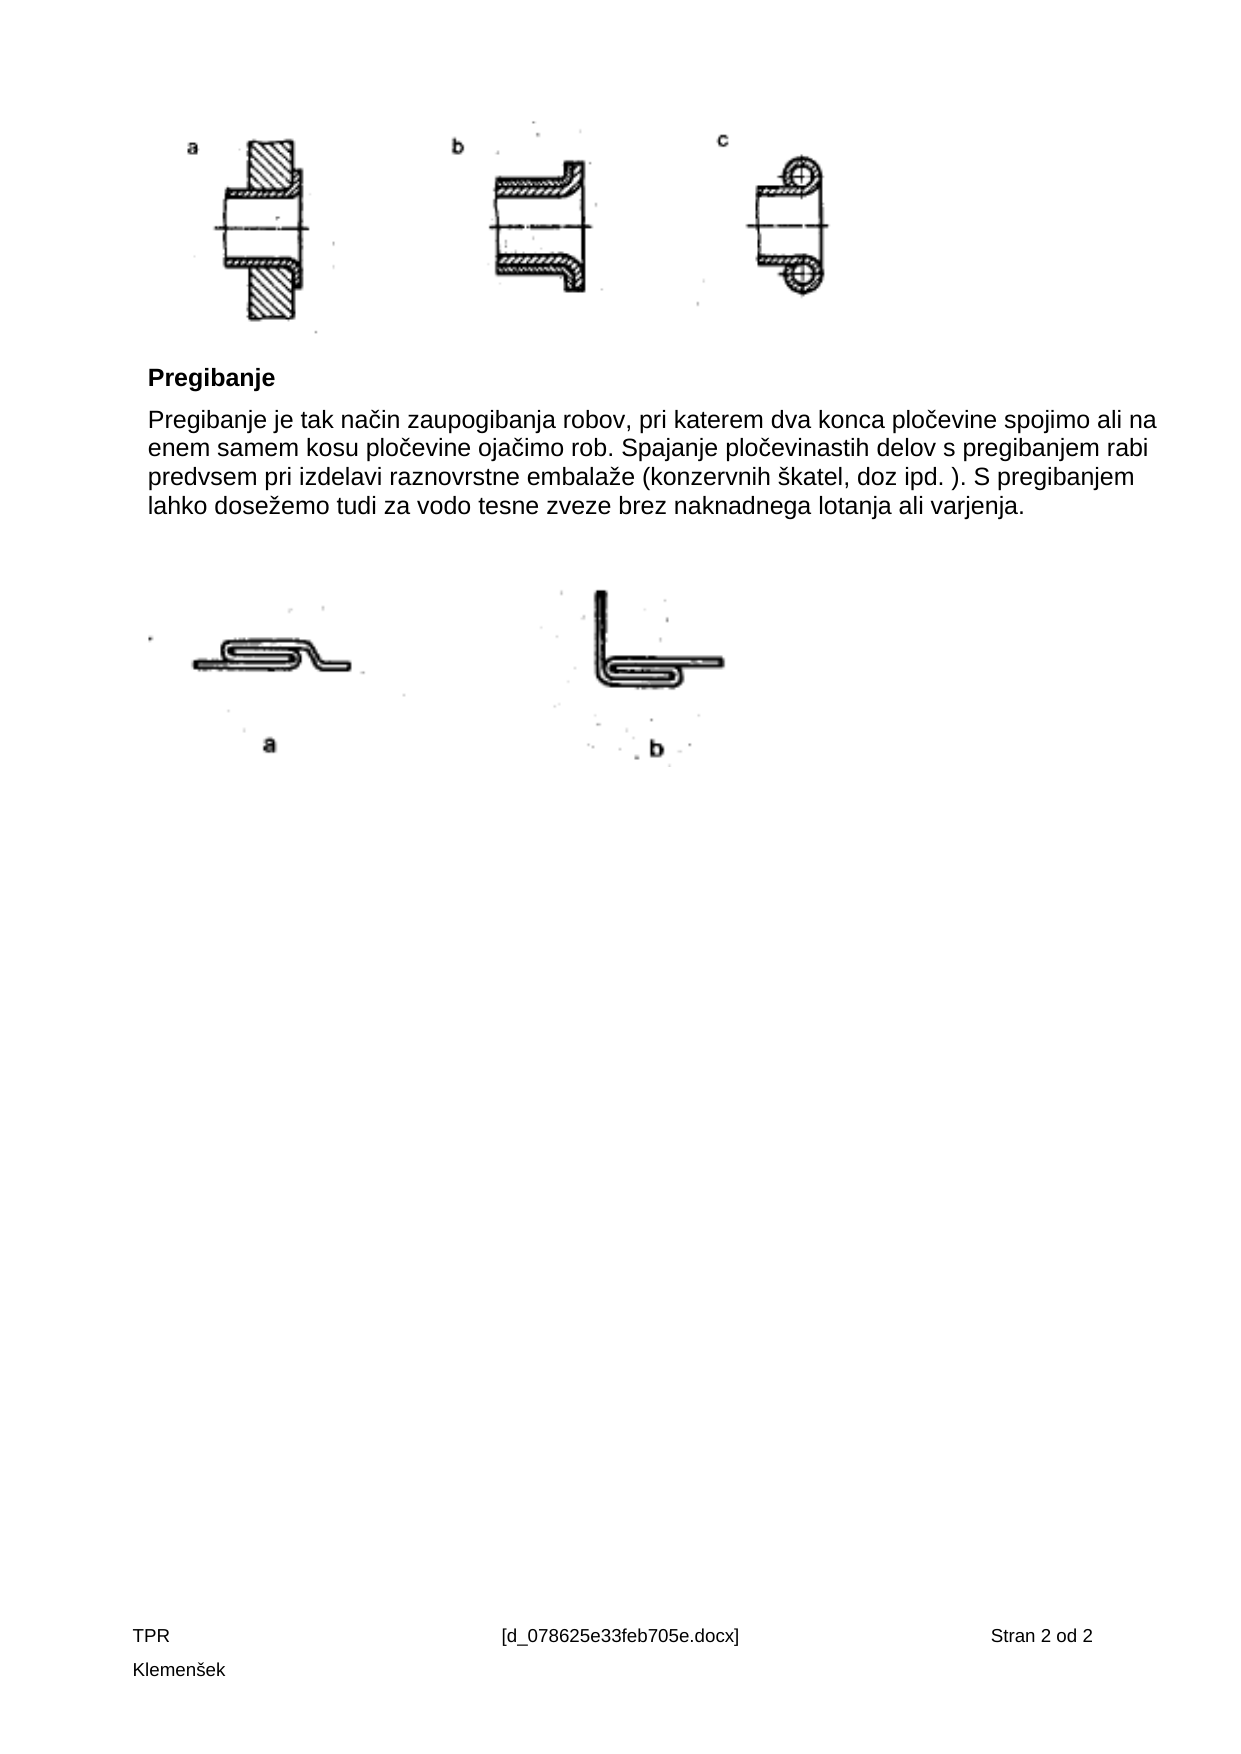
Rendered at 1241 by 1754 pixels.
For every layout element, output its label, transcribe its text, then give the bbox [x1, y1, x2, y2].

text Pregibanje je tak način zaupogibanja robov, pri katerem dva konca pločevine spojimo ali na enem samem kosu pločevine ojačimo rob. Spajanje pločevinastih delov s pregibanjem rabi predvsem pri izdelavi raznovrstne embalaže (konzervnih škatel, doz ipd. ). S pregibanjem lahko dosežemo tudi za vodo tesne zveze brez naknadnega lotanja ali varjenja. [148, 405, 1181, 520]
text Pregibanje [148, 363, 1181, 392]
